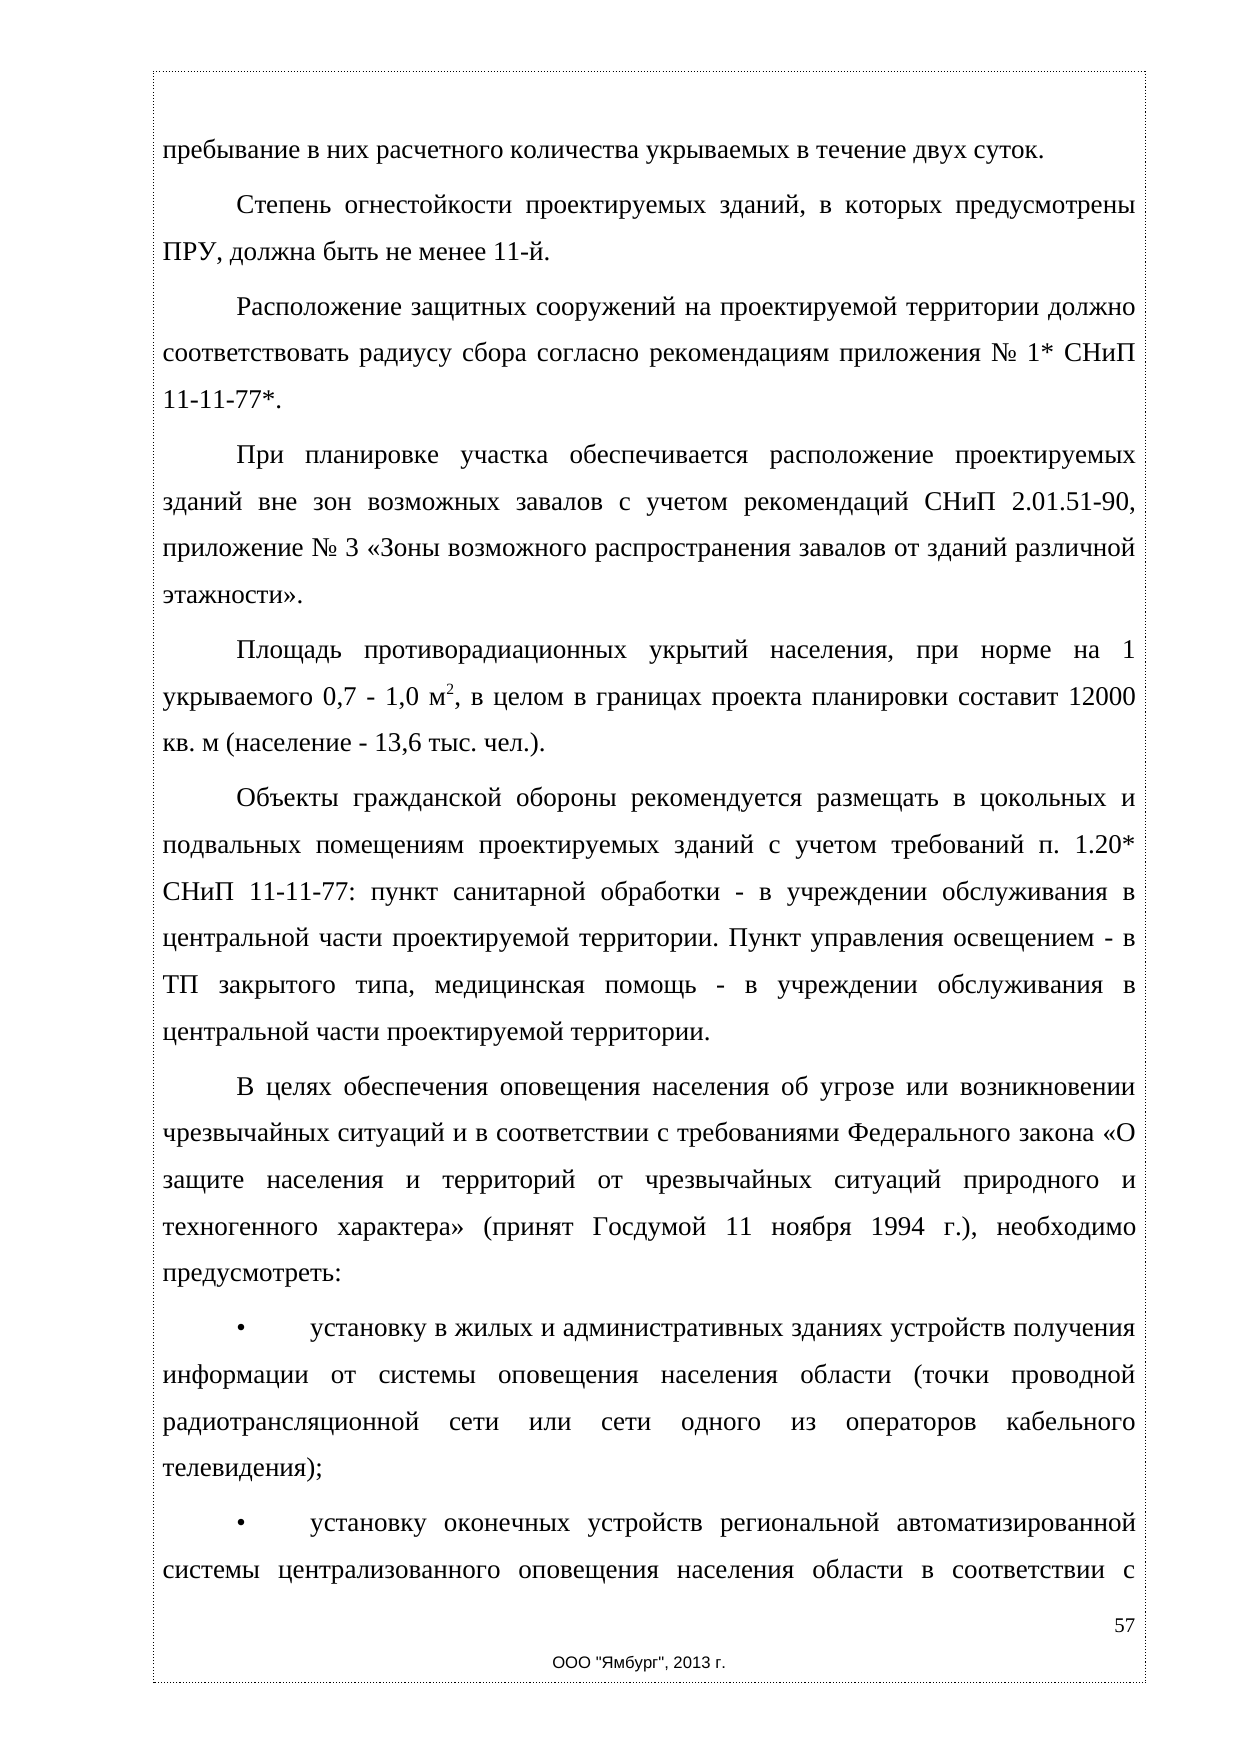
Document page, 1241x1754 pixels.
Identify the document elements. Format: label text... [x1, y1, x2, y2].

text При планировке участка обеспечивается расположение проектируемых зданий вне зон возможных завалов с учетом рекомендаций СНиП 2.01.51-90, приложение № 3 «Зоны возможного распространения завалов от зданий различной этажности». [162, 438, 1137, 609]
text Степень огнестойкости проектируемых зданий, в которых предусмотрены ПРУ, должна быть не менее 11-й. [162, 188, 1137, 266]
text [162, 1506, 1137, 1584]
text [162, 133, 1137, 164]
text Расположение защитных сооружений на проектируемой территории должно соответствовать радиусу сбора согласно рекомендациям приложения № 1* СНиП 11-11-77*. [162, 289, 1137, 414]
text Объекты гражданской обороны рекомендуется размещать в цокольных и подвальных помещениям проектируемых зданий с учетом требований п. 1.20* СНиП 11-11-77: пункт санитарной обработки - в учреждении обслуживания в центральной части проектируемой территории. Пункт управления освещением - в ТП закрытого типа, медицинская помощь - в учреждении обслуживания в центральной части проектируемой территории. [162, 781, 1137, 1046]
text В целях обеспечения оповещения населения об угрозе или возникновении чрезвычайных ситуаций и в соответствии с требованиями Федерального закона «О защите населения и территорий от чрезвычайных ситуаций природного и техногенного характера» (принят Госдумой 11 ноября 1994 г.), необходимо предусмотреть: [162, 1069, 1137, 1287]
text • установку в жилых и административных зданиях устройств получения информации от системы оповещения населения области (точки проводной радиотрансляционной сети или сети одного из операторов кабельного телевидения); [162, 1311, 1137, 1482]
text Площадь противорадиационных укрытий населения, при норме на 1 укрываемого 0,7 - 1,0 м2, в целом в границах проекта планировки составит 12000 кв. м (население - 13,6 тыс. чел.). [162, 633, 1137, 757]
